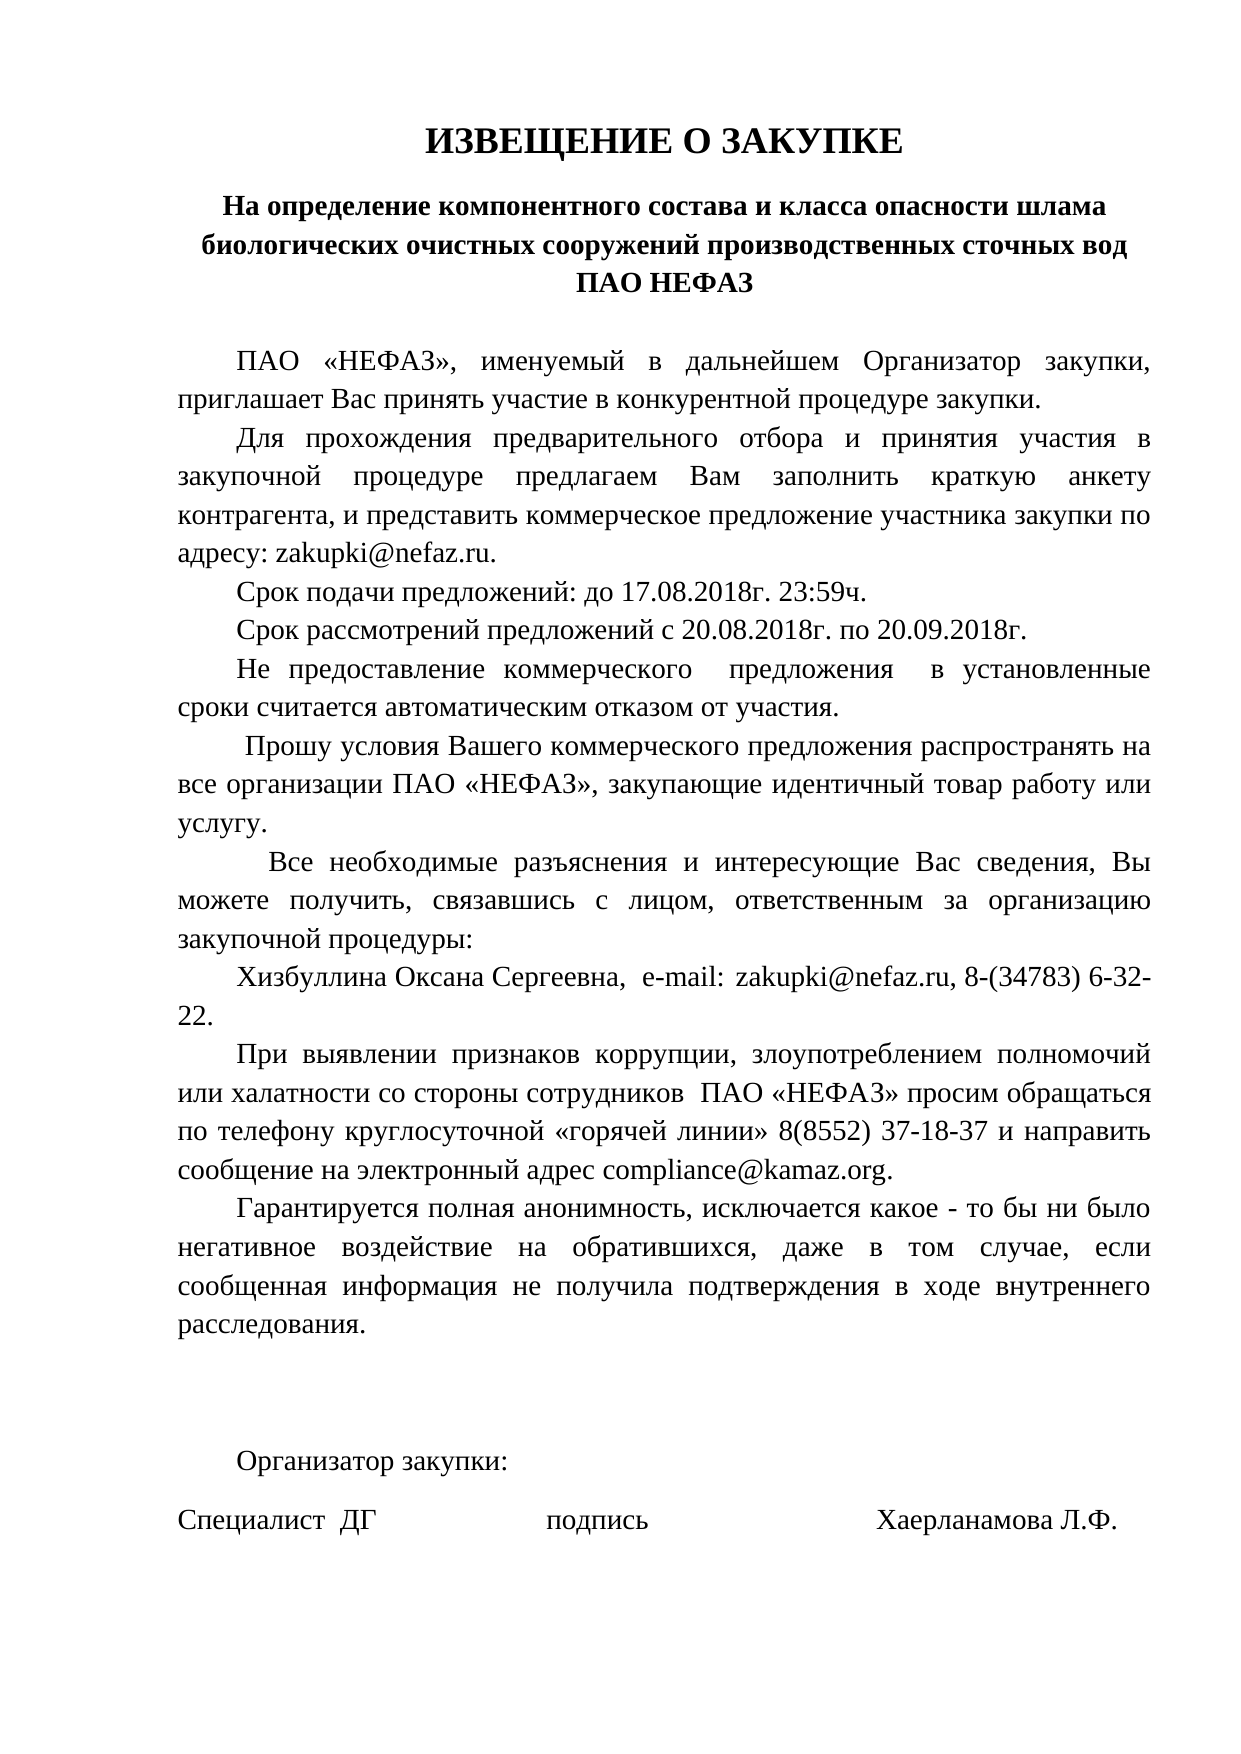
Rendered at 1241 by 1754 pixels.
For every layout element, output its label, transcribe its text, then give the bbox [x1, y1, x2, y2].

text Хизбуллина Оксана Сергеевна, e-mail: zakupki@nefaz.ru, 8-(34783) 6-32-22. [177, 959, 1152, 1031]
text ПАО «НЕФАЗ», именуемый в дальнейшем Организатор закупки, приглашает Вас принять участие в конкурентной процедуре закупки. [177, 343, 1152, 415]
text Организатор закупки: [177, 1443, 1152, 1476]
text Для прохождения предварительного отбора и принятия участия в закупочной процедуре предлагаем Вам заполнить краткую анкету контрагента, и представить коммерческое предложение участника закупки по адресу: zakupki@nefaz.ru. [177, 420, 1152, 569]
text ИЗВЕЩЕНИЕ О ЗАКУПКЕ [177, 118, 1152, 161]
text Не предоставление коммерческого предложения в установленные сроки считается автоматическим отказом от участия. [177, 651, 1152, 723]
text Срок рассмотрений предложений с 20.08.2018г. по 20.09.2018г. [177, 612, 1152, 646]
text Гарантируется полная анонимность, исключается какое - то бы ни было негативное воздействие на обратившихся, даже в том случае, если сообщенная информация не получила подтверждения в ходе внутреннего расследования. [177, 1191, 1152, 1340]
text Прошу условия Вашего коммерческого предложения распространять на все организации ПАО «НЕФАЗ», закупающие идентичный товар работу или услугу. [177, 728, 1152, 839]
text На определение компонентного состава и класса опасности шлама биологических очистных сооружений производственных сточных вод ПАО НЕФАЗ [177, 188, 1152, 299]
text Специалист ДГ подпись Хаерланамова Л.Ф. [177, 1502, 1152, 1536]
text При выявлении признаков коррупции, злоупотреблением полномочий или халатности со стороны сотрудников ПАО «НЕФАЗ» просим обращаться по телефону круглосуточной «горячей линии» 8(8552) 37-18-37 и направить сообщение на электронный адрес compliance@kamaz.org. [177, 1036, 1152, 1186]
text Срок подачи предложений: до 17.08.2018г. 23:59ч. [177, 574, 1152, 607]
text Все необходимые разъяснения и интересующие Вас сведения, Вы можете получить, связавшись с лицом, ответственным за организацию закупочной процедуры: [177, 844, 1152, 954]
